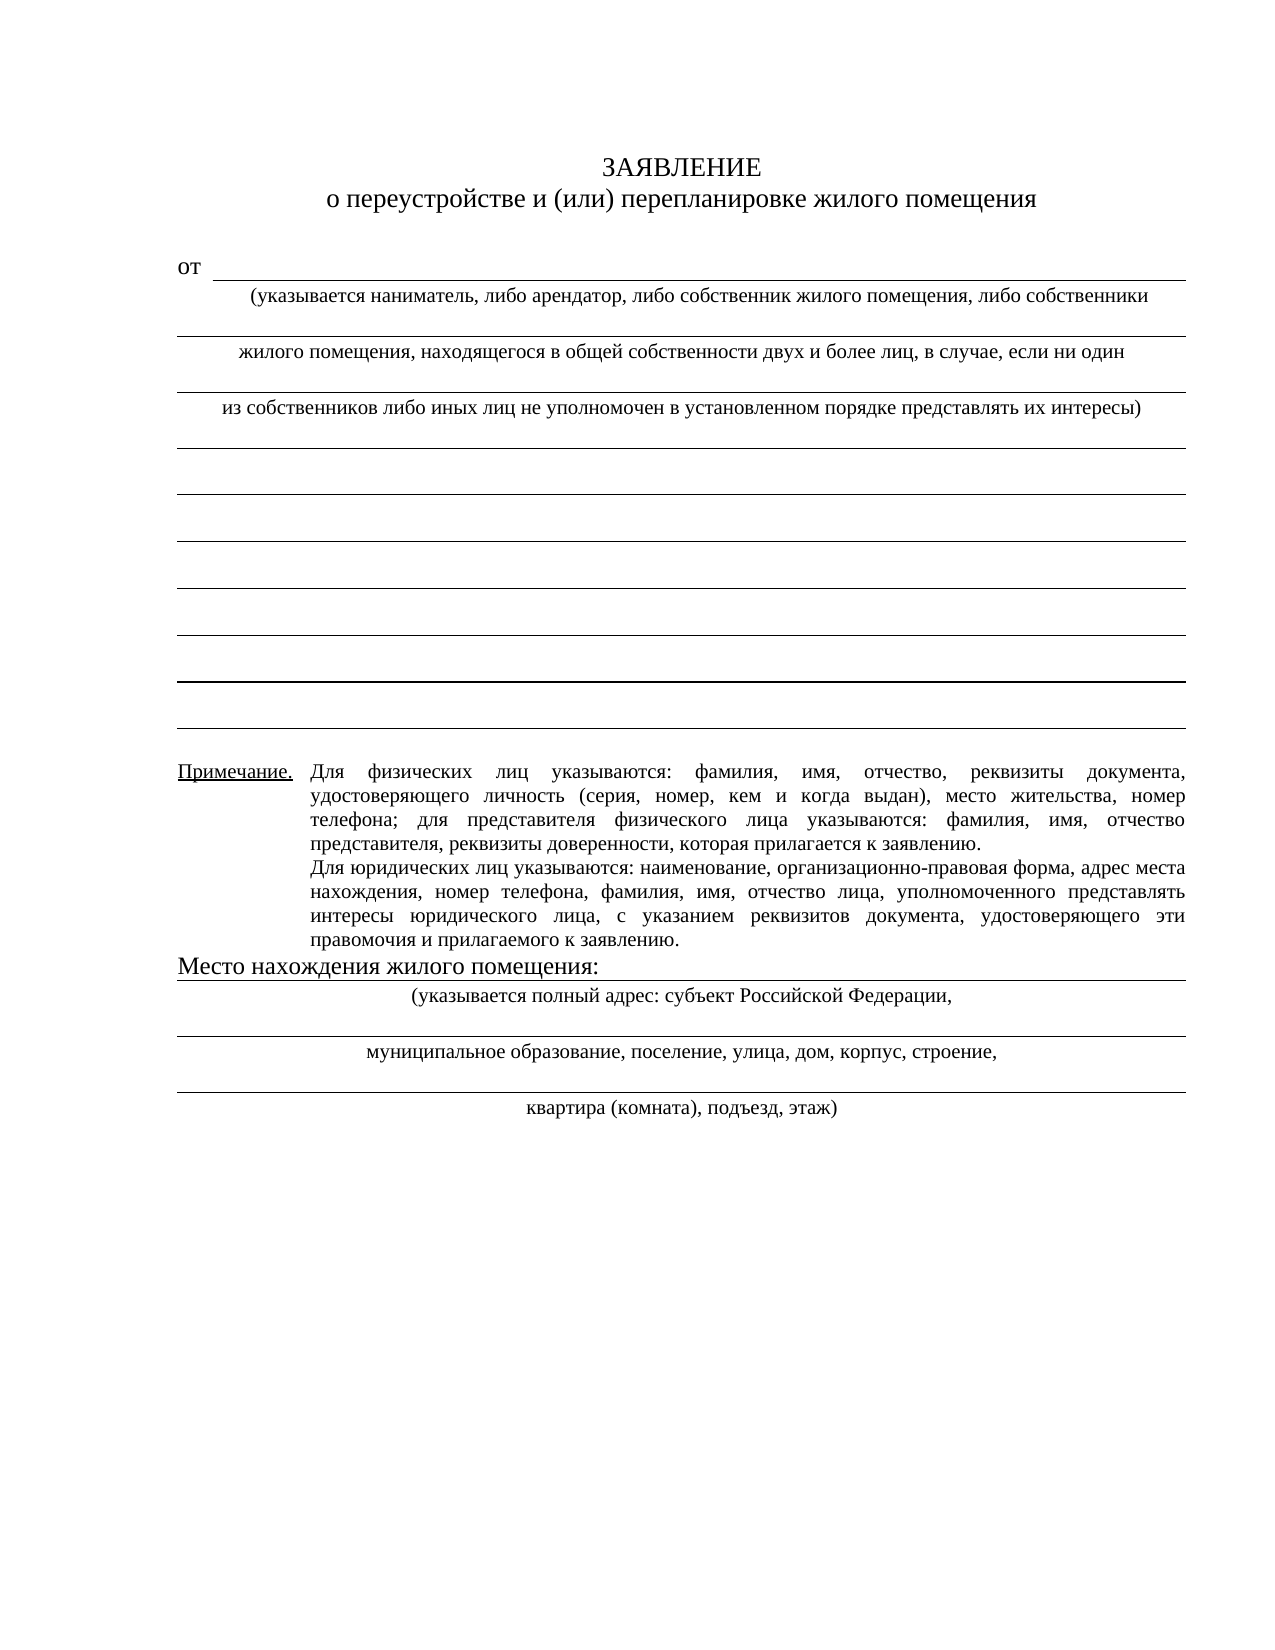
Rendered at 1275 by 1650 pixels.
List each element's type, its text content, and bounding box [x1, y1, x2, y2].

text квартира (комната), подъезд, этаж) [177, 1093, 1186, 1119]
text Место нахождения жилого помещения: [177, 951, 1186, 980]
text (указывается полный адрес: субъект Российской Федерации, [177, 981, 1186, 1007]
text (указывается наниматель, либо арендатор, либо собственник жилого помещения, либо собственники [213, 281, 1186, 307]
text из собственников либо иных лиц не уполномочен в установленном порядке представлять их интересы) [177, 393, 1186, 419]
text Заявление о переустройстве и (или) перепланировке жилого помещения [177, 151, 1186, 213]
text Для юридических лиц указываются: наименование, организационно-правовая форма, адрес места нахождения, номер телефона, фамилия, имя, отчество лица, уполномоченного представлять интересы юридического лица, с указанием реквизитов документа, удостоверяющего эти правомочия и прилагаемого к заявлению. [310, 855, 1186, 951]
text Примечание. Для физических лиц указываются: фамилия, имя, отчество, реквизиты документа, удостоверяющего личность (серия, номер, кем и когда выдан), место жительства, номер телефона; для представителя физического лица указываются: фамилия, имя, отчество представителя, реквизиты доверенности, которая прилагается к заявлению. [177, 759, 1186, 855]
text жилого помещения, находящегося в общей собственности двух и более лиц, в случае, если ни один [177, 337, 1186, 363]
text от [177, 251, 1186, 280]
text муниципальное образование, поселение, улица, дом, корпус, строение, [177, 1037, 1186, 1063]
